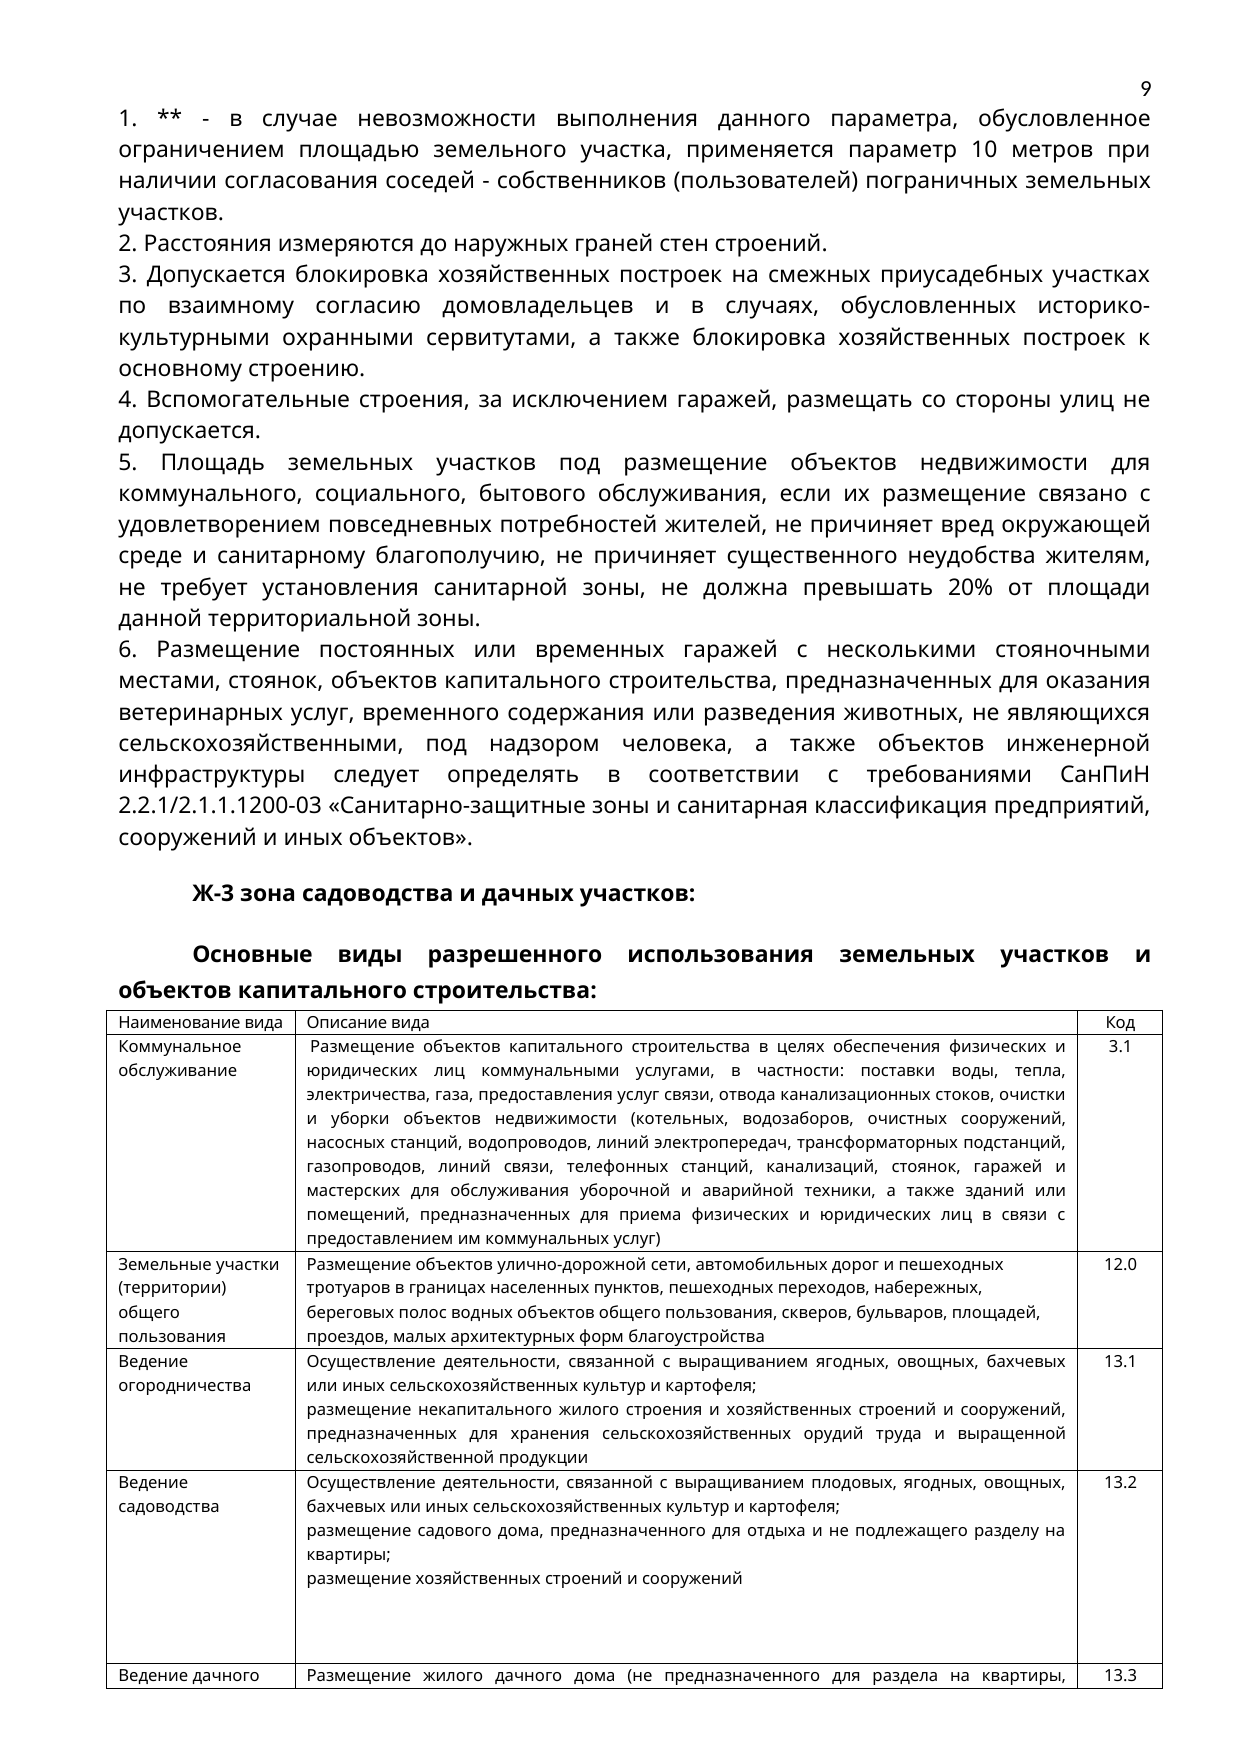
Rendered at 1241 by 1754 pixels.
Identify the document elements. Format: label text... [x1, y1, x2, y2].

table_cell Размещение объектов капитального строительства в целях обеспечения физических и юридических лиц коммунальными услугами, в частности: поставки воды, тепла, электричества, газа, предоставления услуг связи, отвода канализационных стоков, очистки и уборки объектов недвижимости (котельных, водозаборов, очистных сооружений, насосных станций, водопроводов, линий электропередач, трансформаторных подстанций, газопроводов, линий связи, телефонных станций, канализаций, стоянок, гаражей и мастерских для обслуживания уборочной и аварийной техники, а также зданий или помещений, предназначенных для приема физических и юридических лиц в связи с предоставлением им коммунальных услуг) [296, 1035, 1077, 1251]
table_cell 13.3 [1078, 1664, 1162, 1688]
text 2. Расстояния измеряются до наружных граней стен строений. [118, 227, 1152, 258]
text 1. ** - в случае невозможности выполнения данного параметра, обусловленное ограничением площадью земельного участка, применяется параметр 10 метров при наличии согласования соседей - собственников (пользователей) пограничных земельных участков. [118, 102, 1152, 227]
table_cell Ведение огородничества [107, 1349, 295, 1470]
table_cell 13.2 [1078, 1471, 1162, 1663]
table_cell Размещение объектов улично-дорожной сети, автомобильных дорог и пешеходных тротуаров в границах населенных пунктов, пешеходных переходов, набережных, береговых полос водных объектов общего пользования, скверов, бульваров, площадей, проездов, малых архитектурных форм благоустройства [296, 1252, 1077, 1348]
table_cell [107, 1664, 295, 1688]
text 5. Площадь земельных участков под размещение объектов недвижимости для коммунального, социального, бытового обслуживания, если их размещение связано с удовлетворением повседневных потребностей жителей, не причиняет вред окружающей среде и санитарному благополучию, не причиняет существенного неудобства жителям, не требует установления санитарной зоны, не должна превышать 20% от площади данной территориальной зоны. [118, 446, 1152, 633]
text 6. Размещение постоянных или временных гаражей с несколькими стояночными местами, стоянок, объектов капитального строительства, предназначенных для оказания ветеринарных услуг, временного содержания или разведения животных, не являющихся сельскохозяйственными, под надзором человека, а также объектов инженерной инфраструктуры следует определять в соответствии с требованиями СанПиН 2.2.1/2.1.1.1200-03 «Санитарно-защитные зоны и санитарная классификация предприятий, сооружений и иных объектов». [118, 633, 1152, 852]
text 4. Вспомогательные строения, за исключением гаражей, размещать со стороны улиц не допускается. [118, 383, 1152, 446]
table_cell Ведение садоводства [107, 1471, 295, 1663]
table_header Код [1078, 1011, 1162, 1033]
table_cell Коммунальное обслуживание [107, 1035, 295, 1251]
text Основные виды разрешенного использования земельных участков и объектов капитального строительства: [118, 938, 1152, 1005]
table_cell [296, 1664, 1077, 1688]
table_cell 13.1 [1078, 1349, 1162, 1470]
table_cell Осуществление деятельности, связанной с выращиванием ягодных, овощных, бахчевых или иных сельскохозяйственных культур и картофеля; размещение некапитального жилого строения и хозяйственных строений и сооружений, предназначенных для хранения сельскохозяйственных орудий труда и выращенной сельскохозяйственной продукции [296, 1349, 1077, 1470]
table_header Наименование вида [107, 1011, 295, 1033]
text Ж-3 зона садоводства и дачных участков: [118, 877, 1152, 908]
table_cell 3.1 [1078, 1035, 1162, 1251]
text 3. Допускается блокировка хозяйственных построек на смежных приусадебных участках по взаимному согласию домовладельцев и в случаях, обусловленных историко-культурными охранными сервитутами, а также блокировка хозяйственных построек к основному строению. [118, 258, 1152, 383]
table_header Описание вида [296, 1011, 1077, 1033]
table_cell Земельные участки (территории) общего пользования [107, 1252, 295, 1348]
table_cell Осуществление деятельности, связанной с выращиванием плодовых, ягодных, овощных, бахчевых или иных сельскохозяйственных культур и картофеля; размещение садового дома, предназначенного для отдыха и не подлежащего разделу на квартиры; размещение хозяйственных строений и сооружений [296, 1471, 1077, 1663]
table_cell 12.0 [1078, 1252, 1162, 1348]
